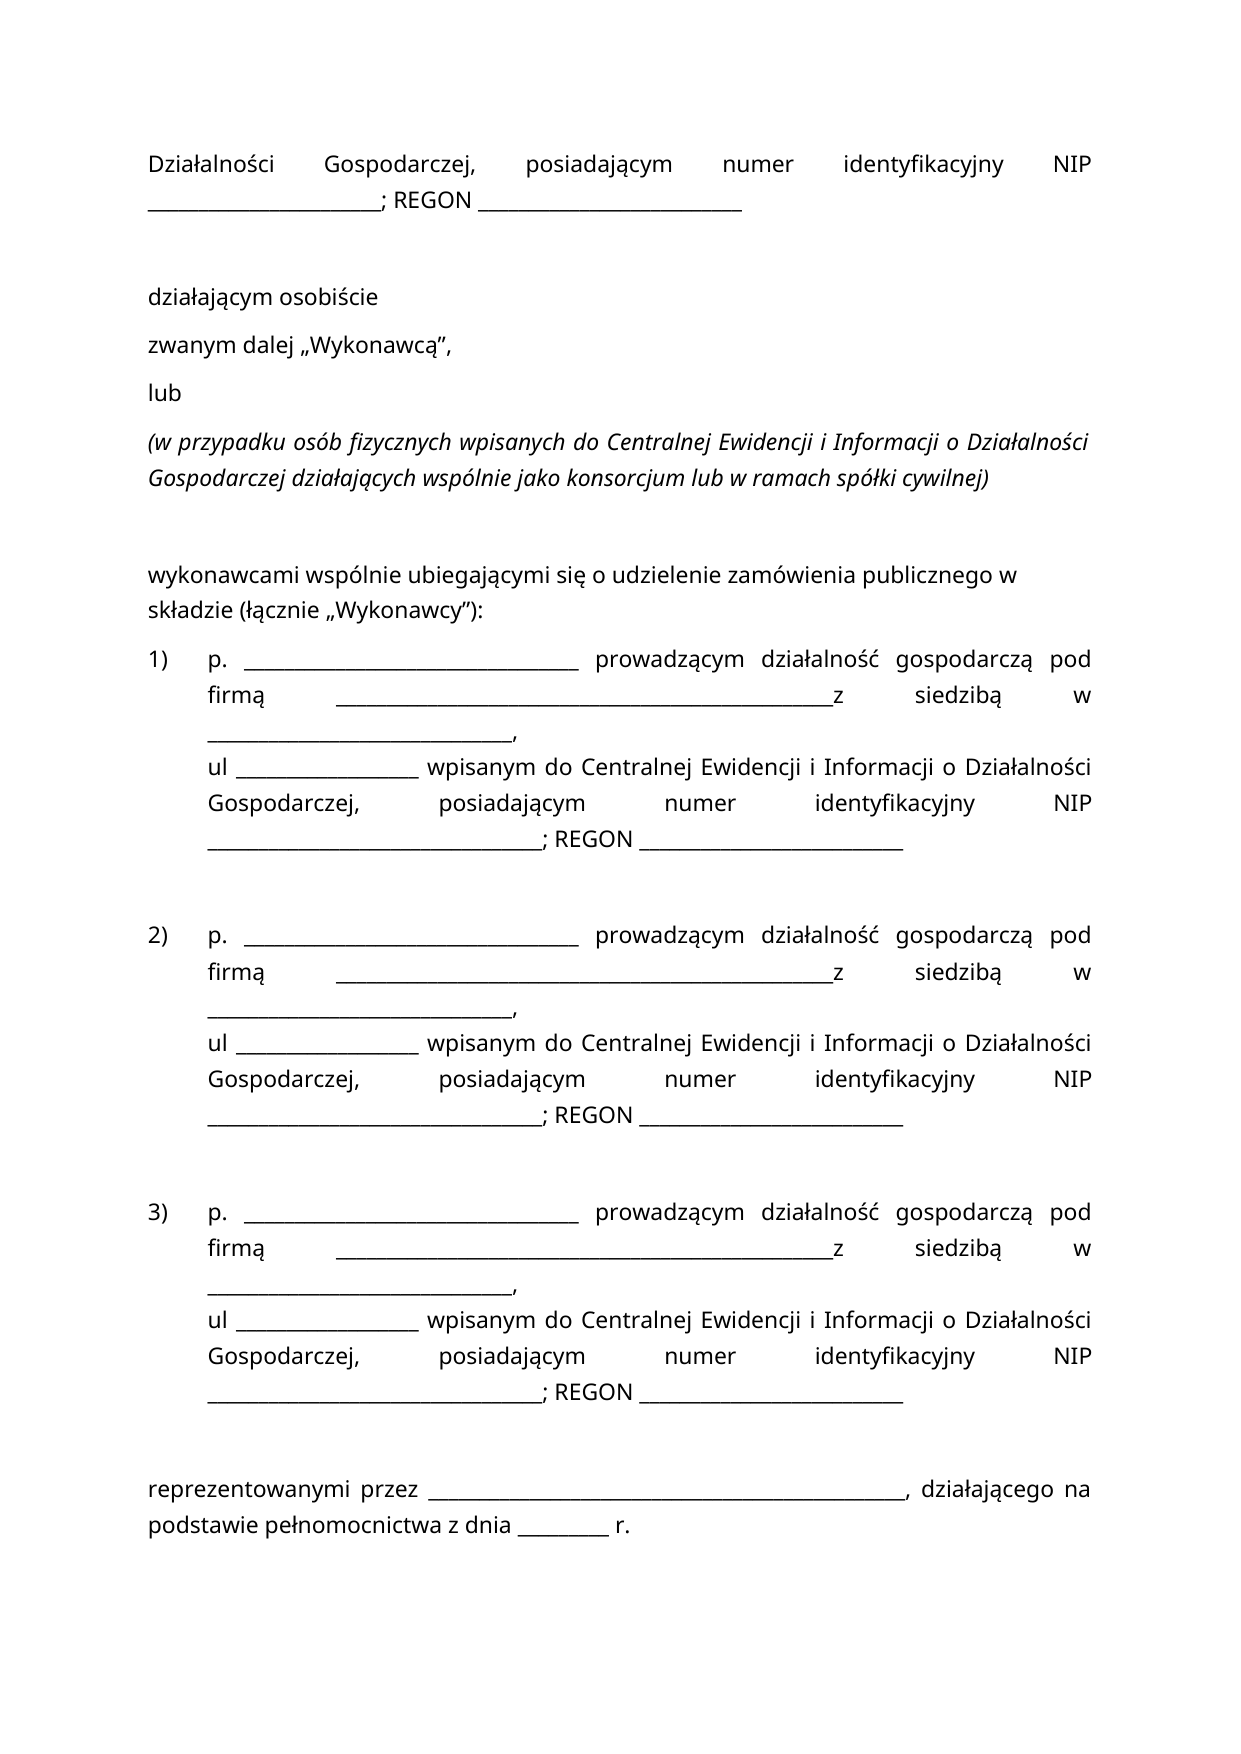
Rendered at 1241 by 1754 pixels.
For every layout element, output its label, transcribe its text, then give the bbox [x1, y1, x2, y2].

text (w przypadku osób fizycznych wpisanych do Centralnej Ewidencji i Informacji o Działalności Gospodarczej działających wspólnie jako konsorcjum lub w ramach spółki cywilnej) [148, 426, 1093, 493]
text lub [148, 377, 1093, 408]
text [148, 148, 1093, 215]
text 3) p. _________________________________ prowadzącym działalność gospodarczą pod firmą _________________________________________________z siedzibą w ______________________________, ul __________________ wpisanym do Centralnej Ewidencji i Informacji o Działalności Gospodarczej, posiadającym numer identyfikacyjny NIP _________________________________; REGON __________________________ [148, 1196, 1093, 1407]
text reprezentowanymi przez _______________________________________________, działającego na podstawie pełnomocnictwa z dnia _________ r. [148, 1473, 1093, 1540]
text wykonawcami wspólnie ubiegającymi się o udzielenie zamówienia publicznego w składzie (łącznie „Wykonawcy”): [148, 558, 1093, 626]
text zwanym dalej „Wykonawcą”, [148, 329, 1093, 360]
text 1) p. _________________________________ prowadzącym działalność gospodarczą pod firmą _________________________________________________z siedzibą w ______________________________, ul __________________ wpisanym do Centralnej Ewidencji i Informacji o Działalności Gospodarczej, posiadającym numer identyfikacyjny NIP _________________________________; REGON __________________________ [148, 643, 1093, 854]
text 2) p. _________________________________ prowadzącym działalność gospodarczą pod firmą _________________________________________________z siedzibą w ______________________________, ul __________________ wpisanym do Centralnej Ewidencji i Informacji o Działalności Gospodarczej, posiadającym numer identyfikacyjny NIP _________________________________; REGON __________________________ [148, 919, 1093, 1130]
text działającym osobiście [148, 280, 1093, 312]
